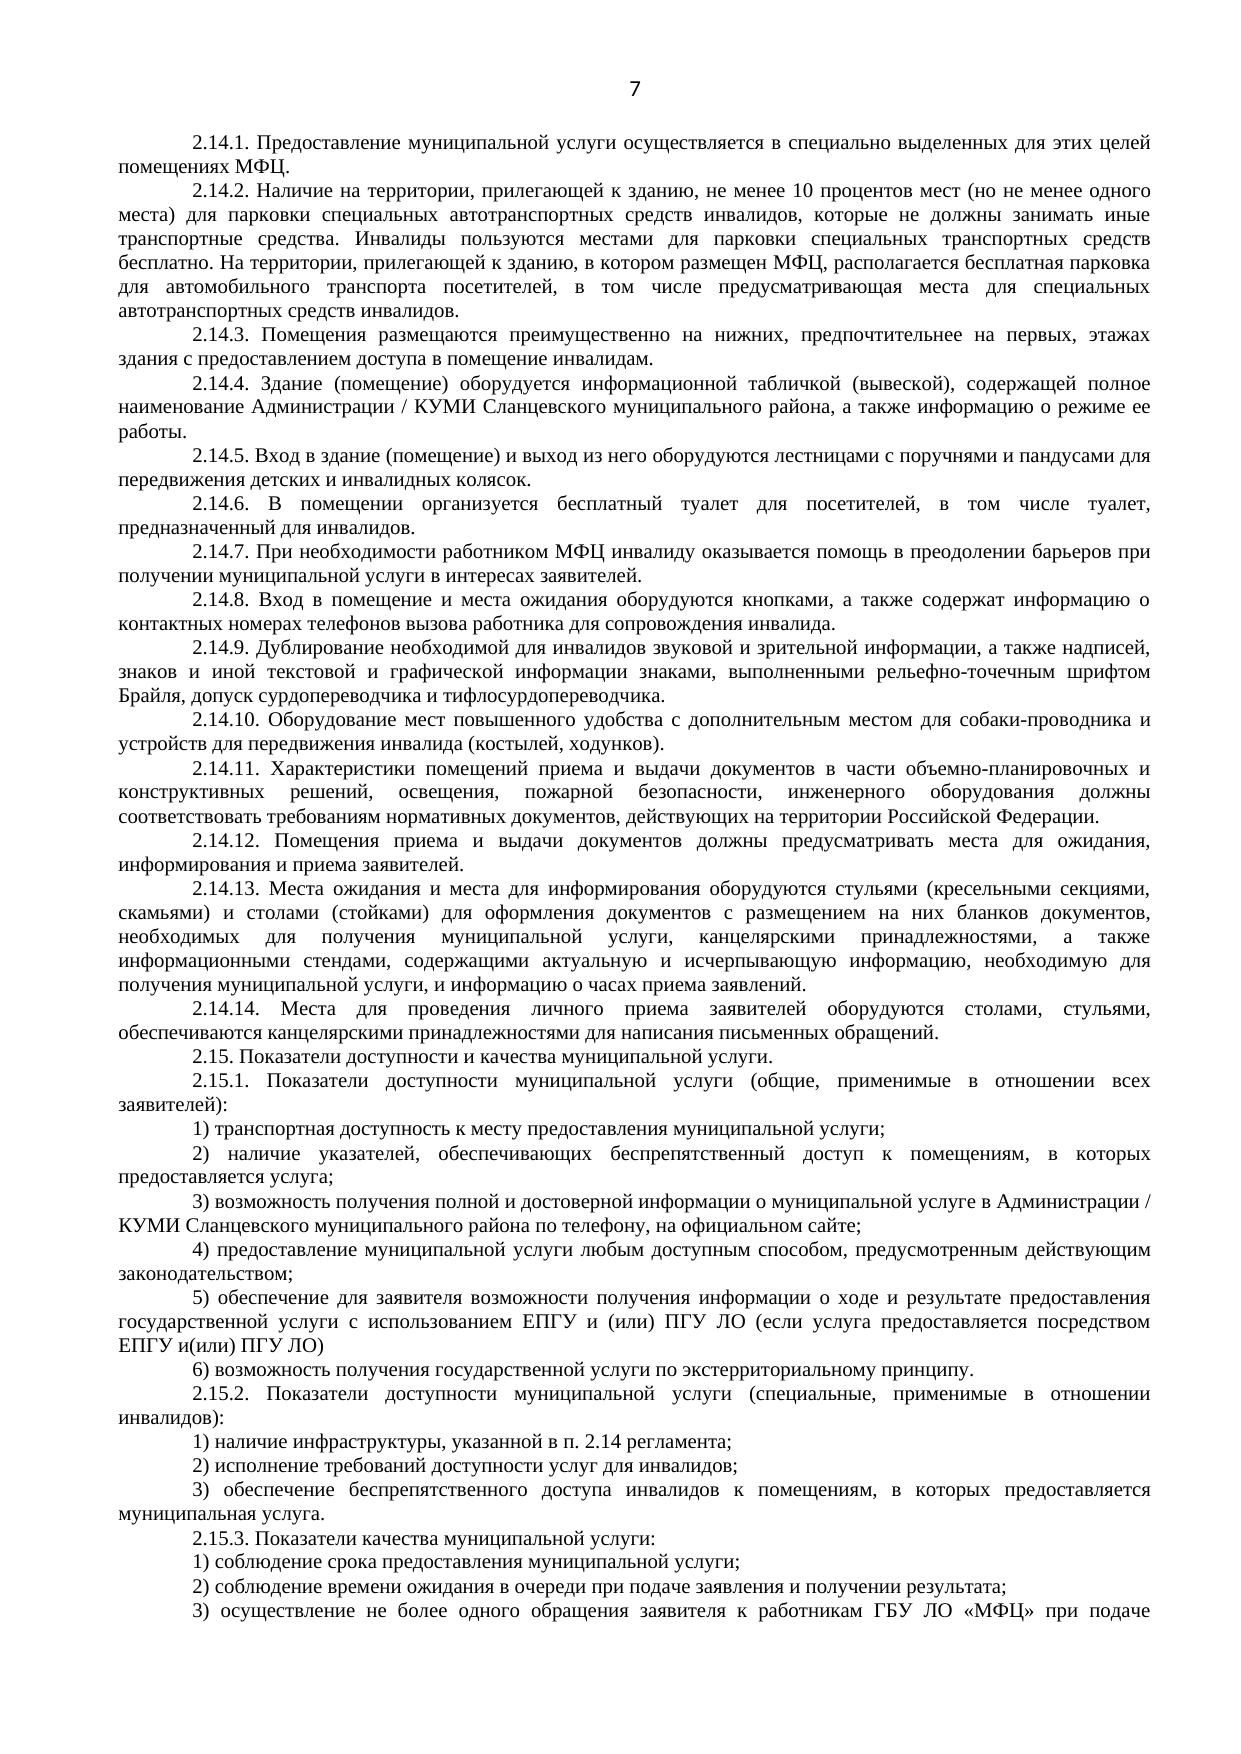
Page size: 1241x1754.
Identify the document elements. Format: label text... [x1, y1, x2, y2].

text 1) соблюдение срока предоставления муниципальной услуги; [118, 1549, 1152, 1573]
text 2.14.7. При необходимости работником МФЦ инвалиду оказывается помощь в преодолении барьеров при получении муниципальной услуги в интересах заявителей. [118, 539, 1152, 587]
text 2.14.3. Помещения размещаются преимущественно на нижних, предпочтительнее на первых, этажах здания с предоставлением доступа в помещение инвалидам. [118, 322, 1152, 370]
text 2.14.5. Вход в здание (помещение) и выход из него оборудуются лестницами с поручнями и пандусами для передвижения детских и инвалидных колясок. [118, 443, 1152, 491]
text 3) возможность получения полной и достоверной информации о муниципальной услуге в Администрации / КУМИ Сланцевского муниципального района по телефону, на официальном сайте; [118, 1188, 1152, 1237]
text 2.14.14. Места для проведения личного приема заявителей оборудуются столами, стульями, обеспечиваются канцелярскими принадлежностями для написания письменных обращений. [118, 996, 1152, 1044]
text 2.15.3. Показатели качества муниципальной услуги: [118, 1525, 1152, 1549]
text 2.15.2. Показатели доступности муниципальной услуги (специальные, применимые в отношении инвалидов): [118, 1381, 1152, 1429]
text 2) соблюдение времени ожидания в очереди при подаче заявления и получении результата; [118, 1573, 1152, 1598]
text 2.14.1. Предоставление муниципальной услуги осуществляется в специально выделенных для этих целей помещениях МФЦ. [118, 130, 1152, 178]
text 5) обеспечение для заявителя возможности получения информации о ходе и результате предоставления государственной услуги с использованием ЕПГУ и (или) ПГУ ЛО (если услуга предоставляется посредством ЕПГУ и(или) ПГУ ЛО) [118, 1285, 1152, 1357]
text 2.14.10. Оборудование мест повышенного удобства с дополнительным местом для собаки-проводника и устройств для передвижения инвалида (костылей, ходунков). [118, 707, 1152, 755]
text 2.14.4. Здание (помещение) оборудуется информационной табличкой (вывеской), содержащей полное наименование Администрации / КУМИ Сланцевского муниципального района, а также информацию о режиме ее работы. [118, 370, 1152, 443]
text 2.14.9. Дублирование необходимой для инвалидов звуковой и зрительной информации, а также надписей, знаков и иной текстовой и графической информации знаками, выполненными рельефно-точечным шрифтом Брайля, допуск сурдопереводчика и тифлосурдопереводчика. [118, 635, 1152, 707]
text 2.14.2. Наличие на территории, прилегающей к зданию, не менее 10 процентов мест (но не менее одного места) для парковки специальных автотранспортных средств инвалидов, которые не должны занимать иные транспортные средства. Инвалиды пользуются местами для парковки специальных транспортных средств бесплатно. На территории, прилегающей к зданию, в котором размещен МФЦ, располагается бесплатная парковка для автомобильного транспорта посетителей, в том числе предусматривающая места для специальных автотранспортных средств инвалидов. [118, 178, 1152, 322]
text 2) исполнение требований доступности услуг для инвалидов; [118, 1453, 1152, 1477]
text 2.14.6. В помещении организуется бесплатный туалет для посетителей, в том числе туалет, предназначенный для инвалидов. [118, 491, 1152, 539]
text 4) предоставление муниципальной услуги любым доступным способом, предусмотренным действующим законодательством; [118, 1237, 1152, 1285]
text 3) обеспечение беспрепятственного доступа инвалидов к помещениям, в которых предоставляется муниципальная услуга. [118, 1477, 1152, 1525]
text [118, 1598, 1152, 1622]
text 1) транспортная доступность к месту предоставления муниципальной услуги; [118, 1116, 1152, 1140]
text 2.15. Показатели доступности и качества муниципальной услуги. [118, 1044, 1152, 1068]
text 2.14.8. Вход в помещение и места ожидания оборудуются кнопками, а также содержат информацию о контактных номерах телефонов вызова работника для сопровождения инвалида. [118, 587, 1152, 635]
text 2.14.11. Характеристики помещений приема и выдачи документов в части объемно-планировочных и конструктивных решений, освещения, пожарной безопасности, инженерного оборудования должны соответствовать требованиям нормативных документов, действующих на территории Российской Федерации. [118, 755, 1152, 828]
text 2.14.12. Помещения приема и выдачи документов должны предусматривать места для ожидания, информирования и приема заявителей. [118, 828, 1152, 876]
text 2.14.13. Места ожидания и места для информирования оборудуются стульями (кресельными секциями, скамьями) и столами (стойками) для оформления документов с размещением на них бланков документов, необходимых для получения муниципальной услуги, канцелярскими принадлежностями, а также информационными стендами, содержащими актуальную и исчерпывающую информацию, необходимую для получения муниципальной услуги, и информацию о часах приема заявлений. [118, 876, 1152, 996]
text 2) наличие указателей, обеспечивающих беспрепятственный доступ к помещениям, в которых предоставляется услуга; [118, 1140, 1152, 1188]
text 1) наличие инфраструктуры, указанной в п. 2.14 регламента; [118, 1429, 1152, 1453]
text 2.15.1. Показатели доступности муниципальной услуги (общие, применимые в отношении всех заявителей): [118, 1068, 1152, 1116]
text 6) возможность получения государственной услуги по экстерриториальному принципу. [118, 1357, 1152, 1381]
